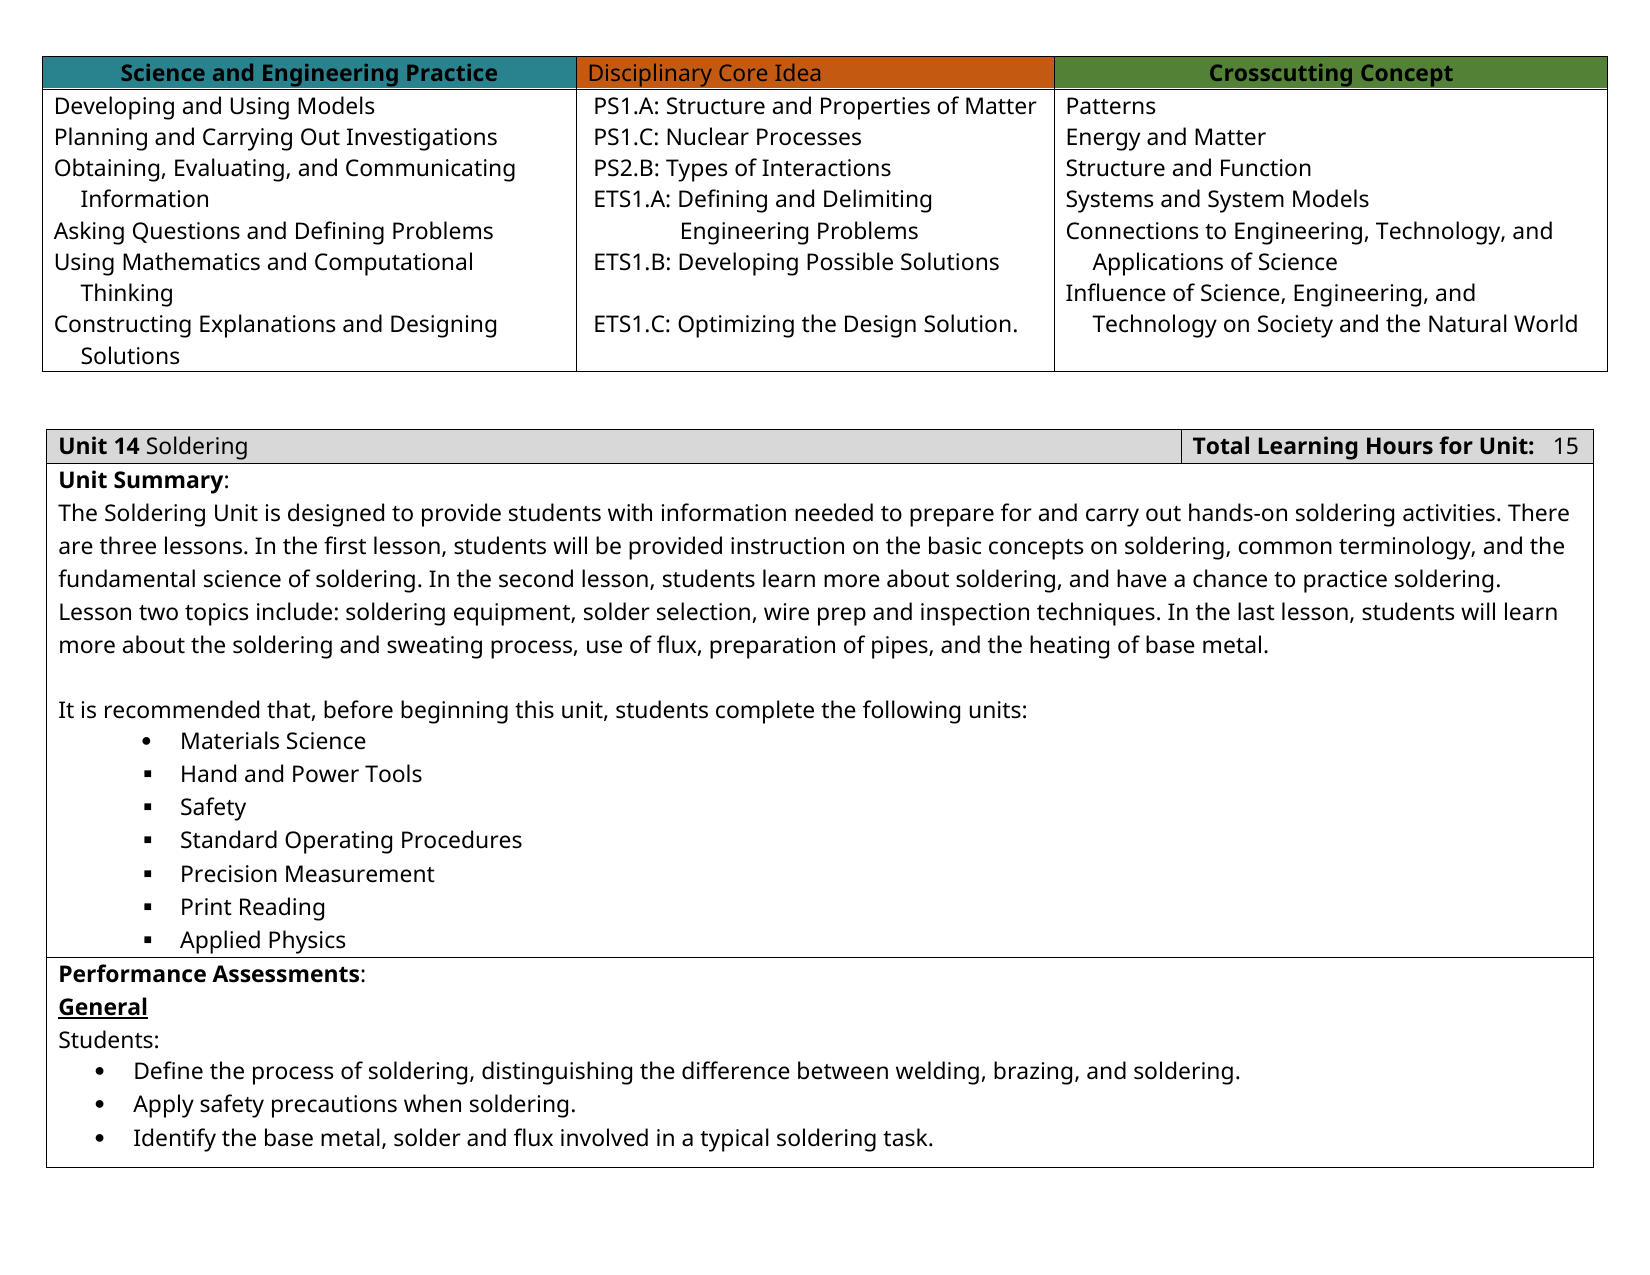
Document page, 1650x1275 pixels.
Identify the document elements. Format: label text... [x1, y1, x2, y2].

table_header Total Learning Hours for Unit: 15 [1182, 430, 1593, 463]
table_cell Crosscutting Concept [1055, 57, 1607, 88]
table_cell PS1.A: Structure and Properties of Matter PS1.C: Nuclear Processes PS2.B: Types of Interactions ETS1.A: Defining and Delimiting Engineering Problems ETS1.B: Developing Possible Solutions ETS1.C: Optimizing the Design Solution. [577, 90, 1054, 371]
table_cell Unit Summary: The Soldering Unit is designed to provide students with information needed to prepare for and carry out hands-on soldering activities. There are three lessons. In the first lesson, students will be provided instruction on the basic concepts on soldering, common terminology, and the fundamental science of soldering. In the second lesson, students learn more about soldering, and have a chance to practice soldering. Lesson two topics include: soldering equipment, solder selection, wire prep and inspection techniques. In the last lesson, students will learn more about the soldering and sweating process, use of flux, preparation of pipes, and the heating of base metal. It is recommended that, before beginning this unit, students complete the following units: Materials Science Hand and Power Tools Safety Standard Operating Procedures Precision Measurement Print Reading Applied Physics [47, 464, 1593, 957]
table_header Unit 14 Soldering [47, 430, 1181, 463]
table_cell Science and Engineering Practice [43, 57, 576, 88]
table_cell Developing and Using Models Planning and Carrying Out Investigations Obtaining, Evaluating, and Communicating Information Asking Questions and Defining Problems Using Mathematics and Computational Thinking Constructing Explanations and Designing Solutions [43, 90, 576, 371]
table_cell Patterns Energy and Matter Structure and Function Systems and System Models Connections to Engineering, Technology, and Applications of Science Influence of Science, Engineering, and Technology on Society and the Natural World [1055, 90, 1607, 371]
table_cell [47, 958, 1593, 1167]
table_cell Disciplinary Core Idea [577, 57, 1054, 88]
